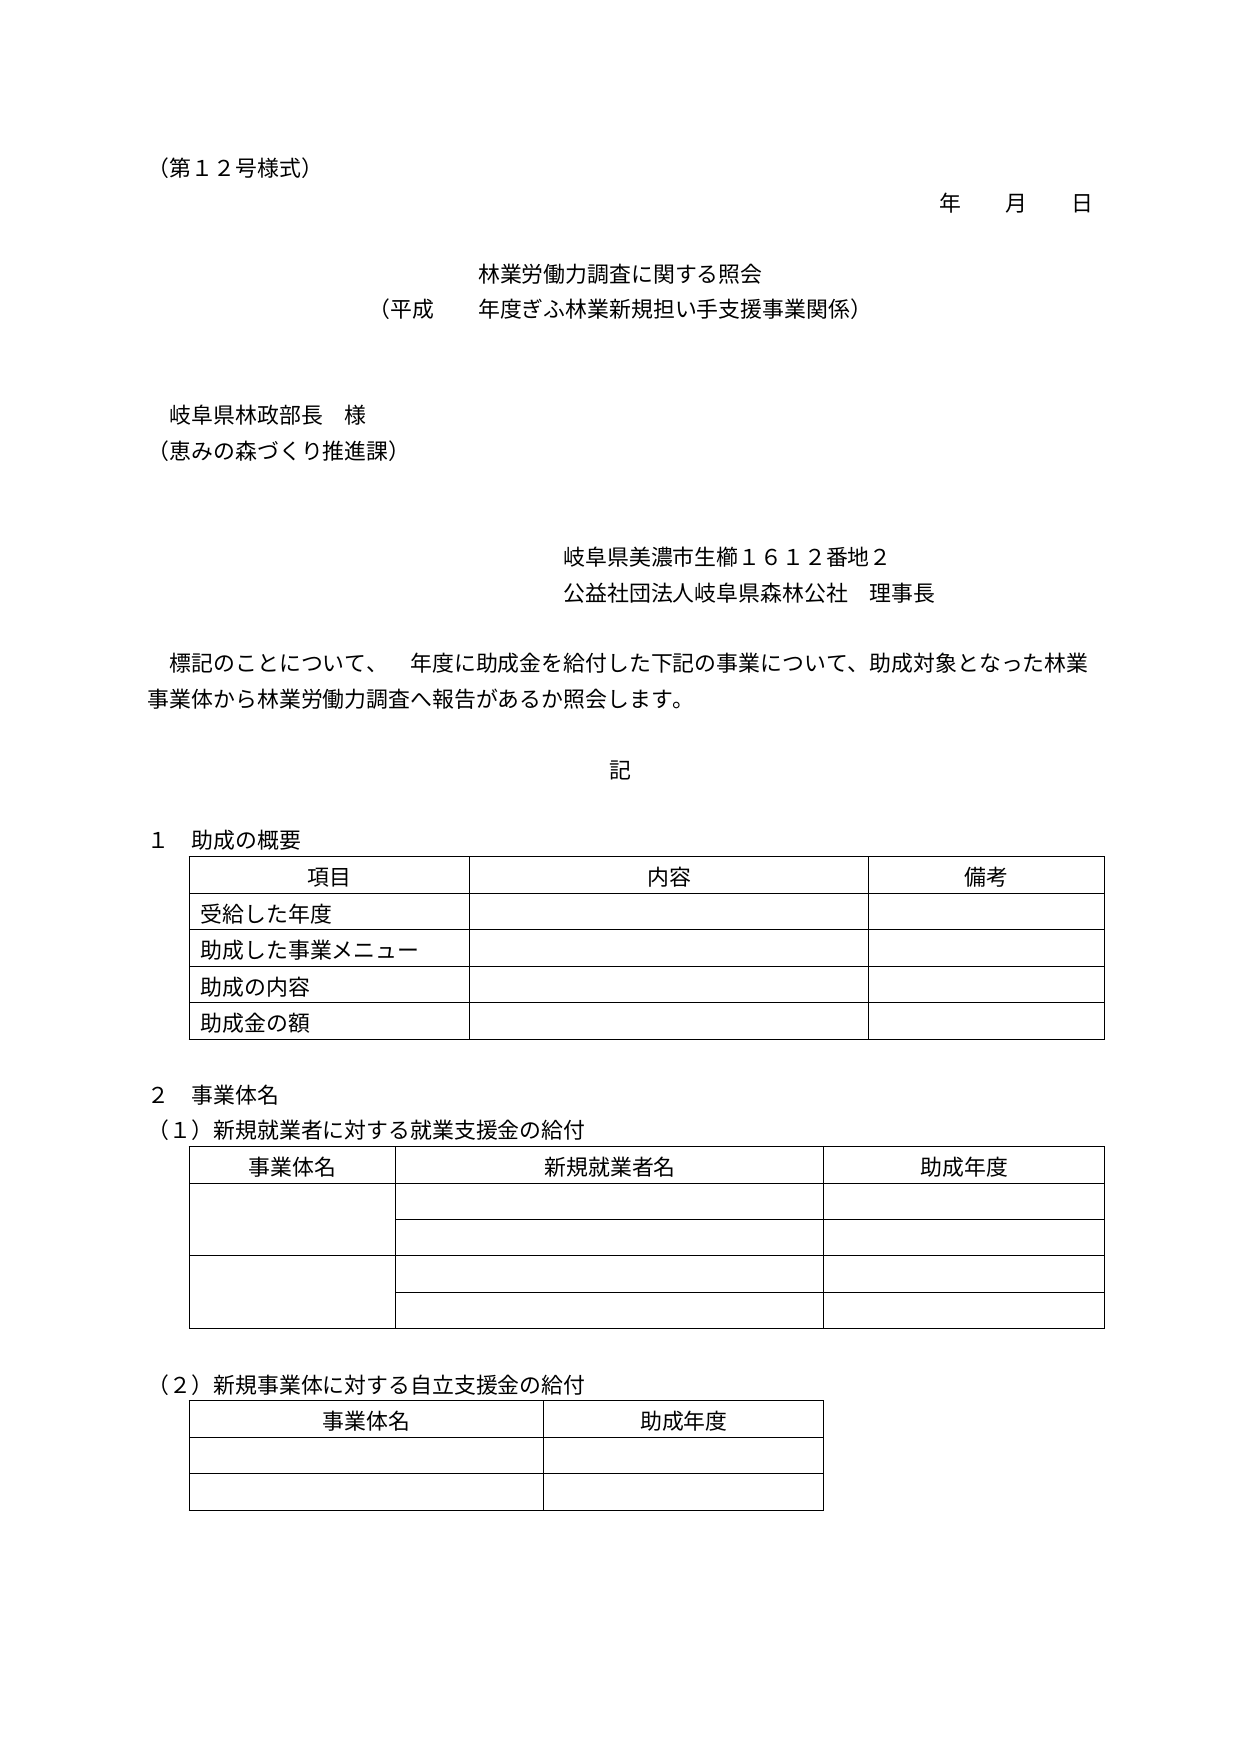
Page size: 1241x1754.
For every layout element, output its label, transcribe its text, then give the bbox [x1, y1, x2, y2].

text （恵みの森づくり推進課） [148, 431, 1092, 466]
text 標記のことについて、 年度に助成金を給付した下記の事業について、助成対象となった林業事業体から林業労働力調査へ報告があるか照会します。 [148, 643, 1092, 714]
table_header 事業体名 [190, 1147, 395, 1182]
table_cell [190, 1438, 543, 1473]
table_cell [824, 1256, 1104, 1292]
table_cell [396, 1293, 823, 1328]
table_cell 助成の内容 [190, 967, 469, 1002]
table_header 新規就業者名 [396, 1147, 823, 1182]
text （平成 年度ぎふ林業新規担い手支援事業関係） [148, 289, 1092, 325]
table_cell [869, 894, 1104, 929]
table_header 助成年度 [544, 1401, 823, 1437]
table_header 助成年度 [824, 1147, 1104, 1182]
table_header 項目 [190, 857, 469, 893]
table_cell [190, 1256, 395, 1328]
text 記 [148, 750, 1092, 785]
table_header 内容 [470, 857, 868, 893]
table_cell [470, 930, 868, 966]
table_cell [824, 1184, 1104, 1219]
table_cell [544, 1438, 823, 1473]
text （１）新規就業者に対する就業支援金の給付 [148, 1111, 1092, 1146]
table_header 事業体名 [190, 1401, 543, 1437]
text （２）新規事業体に対する自立支援金の給付 [148, 1365, 1092, 1400]
table_cell [544, 1474, 823, 1509]
table_cell [396, 1220, 823, 1255]
table_cell [396, 1256, 823, 1292]
text 岐阜県美濃市生櫛１６１２番地２ [148, 537, 1092, 573]
text １ 助成の概要 [148, 821, 1092, 856]
table_cell [869, 930, 1104, 966]
table_cell [824, 1293, 1104, 1328]
table_cell [470, 894, 868, 929]
table_cell 助成金の額 [190, 1003, 469, 1039]
table_header 備考 [869, 857, 1104, 893]
table_cell [470, 967, 868, 1002]
table_cell [824, 1220, 1104, 1255]
table_cell [396, 1184, 823, 1219]
table_cell [869, 967, 1104, 1002]
text ２ 事業体名 [148, 1075, 1092, 1111]
table_cell 受給した年度 [190, 894, 469, 929]
table_cell [190, 1474, 543, 1509]
table_cell [190, 1184, 395, 1255]
text （第１２号様式） [148, 148, 1092, 183]
table_cell [470, 1003, 868, 1039]
text 林業労働力調査に関する照会 [148, 254, 1092, 289]
text 年 月 日 [148, 183, 1092, 218]
text 公益社団法人岐阜県森林公社 理事長 [148, 573, 1092, 608]
table_cell 助成した事業メニュー [190, 930, 469, 966]
text 岐阜県林政部長 様 [148, 396, 1092, 431]
table_cell [869, 1003, 1104, 1039]
